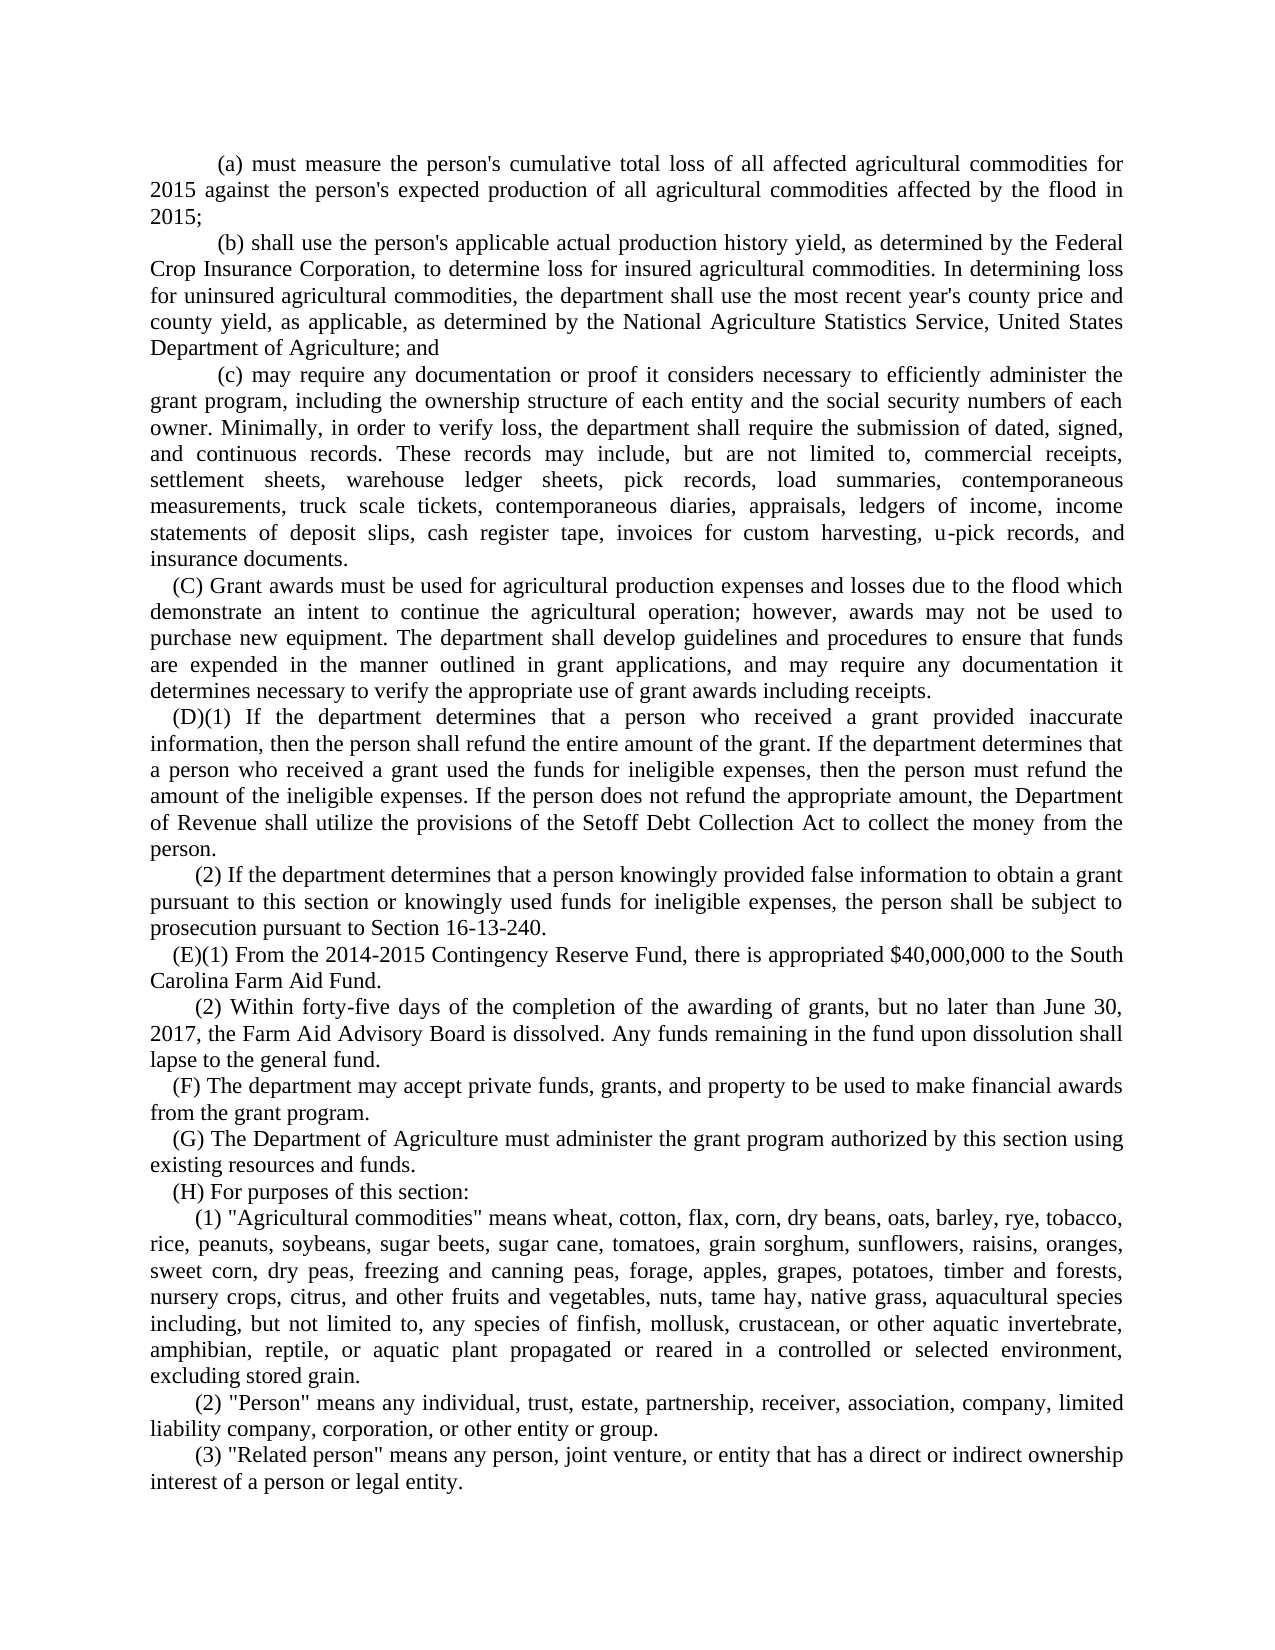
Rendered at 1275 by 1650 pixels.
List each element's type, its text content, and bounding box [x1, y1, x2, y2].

text (1) "Agricultural commodities" means wheat, cotton, flax, corn, dry beans, oats, barley, rye, tobacco, rice, peanuts, soybeans, sugar beets, sugar cane, tomatoes, grain sorghum, sunflowers, raisins, oranges, sweet corn, dry peas, freezing and canning peas, forage, apples, grapes, potatoes, timber and forests, nursery crops, citrus, and other fruits and vegetables, nuts, tame hay, native grass, aquacultural species including, but not limited to, any species of finfish, mollusk, crustacean, or other aquatic invertebrate, amphibian, reptile, or aquatic plant propagated or reared in a controlled or selected environment, excluding stored grain. [150, 1204, 1125, 1389]
text (2) "Person" means any individual, trust, estate, partnership, receiver, association, company, limited liability company, corporation, or other entity or group. [150, 1389, 1125, 1441]
text (2) If the department determines that a person knowingly provided false information to obtain a grant pursuant to this section or knowingly used funds for ineligible expenses, the person shall be subject to prosecution pursuant to Section 16-13-240. [150, 862, 1125, 941]
text (C) Grant awards must be used for agricultural production expenses and losses due to the flood which demonstrate an intent to continue the agricultural operation; however, awards may not be used to purchase new equipment. The department shall develop guidelines and procedures to ensure that funds are expended in the manner outlined in grant applications, and may require any documentation it determines necessary to verify the appropriate use of grant awards including receipts. [150, 572, 1125, 703]
text (D)(1) If the department determines that a person who received a grant provided inaccurate information, then the person shall refund the entire amount of the grant. If the department determines that a person who received a grant used the funds for ineligible expenses, then the person must refund the amount of the ineligible expenses. If the person does not refund the appropriate amount, the Department of Revenue shall utilize the provisions of the Setoff Debt Collection Act to collect the money from the person. [150, 703, 1125, 862]
text (a) must measure the person's cumulative total loss of all affected agricultural commodities for 2015 against the person's expected production of all agricultural commodities affected by the flood in 2015; [150, 150, 1125, 229]
text (F) The department may accept private funds, grants, and property to be used to make financial awards from the grant program. [150, 1072, 1125, 1125]
text (2) Within forty-five days of the completion of the awarding of grants, but no later than June 30, 2017, the Farm Aid Advisory Board is dissolved. Any funds remaining in the fund upon dissolution shall lapse to the general fund. [150, 993, 1125, 1072]
text (E)(1) From the 2014-2015 Contingency Reserve Fund, there is appropriated $40,000,000 to the South Carolina Farm Aid Fund. [150, 941, 1125, 993]
text (H) For purposes of this section: [150, 1178, 1125, 1204]
text (3) "Related person" means any person, joint venture, or entity that has a direct or indirect ownership interest of a person or legal entity. [150, 1441, 1125, 1494]
text (c) may require any documentation or proof it considers necessary to efficiently administer the grant program, including the ownership structure of each entity and the social security numbers of each owner. Minimally, in order to verify loss, the department shall require the submission of dated, signed, and continuous records. These records may include, but are not limited to, commercial receipts, settlement sheets, warehouse ledger sheets, pick records, load summaries, contemporaneous measurements, truck scale tickets, contemporaneous diaries, appraisals, ledgers of income, income statements of deposit slips, cash register tape, invoices for custom harvesting, u-pick records, and insurance documents. [150, 361, 1125, 572]
text (b) shall use the person's applicable actual production history yield, as determined by the Federal Crop Insurance Corporation, to determine loss for insured agricultural commodities. In determining loss for uninsured agricultural commodities, the department shall use the most recent year's county price and county yield, as applicable, as determined by the National Agriculture Statistics Service, United States Department of Agriculture; and [150, 229, 1125, 361]
text (G) The Department of Agriculture must administer the grant program authorized by this section using existing resources and funds. [150, 1125, 1125, 1178]
